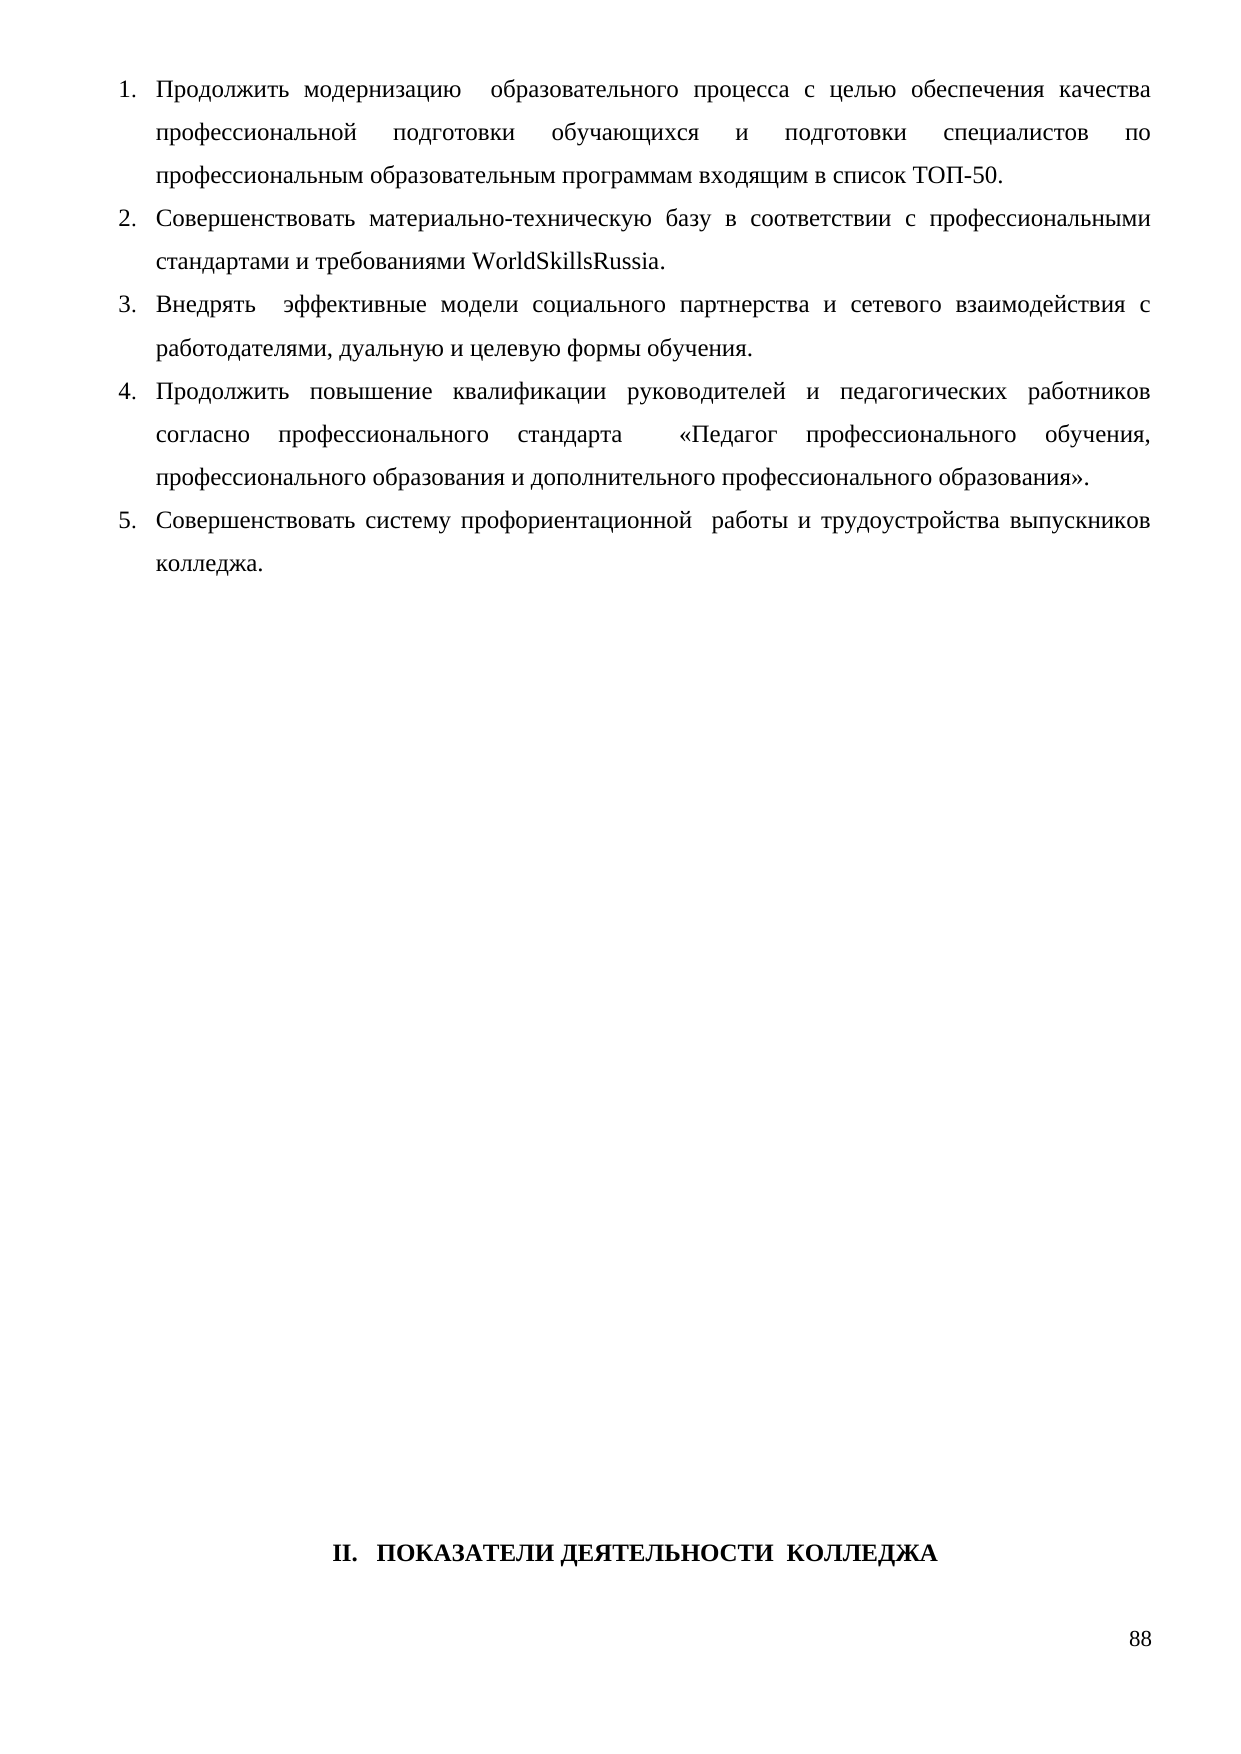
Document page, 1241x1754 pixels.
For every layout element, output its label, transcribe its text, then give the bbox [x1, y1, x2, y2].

list Внедрять эффективные модели социального партнерства и сетевого взаимодействия с работодателями, дуальную и целевую формы обучения. [118, 289, 1152, 361]
list Продолжить повышение квалификации руководителей и педагогических работников согласно профессионального стандарта «Педагог профессионального обучения, профессионального образования и дополнительного профессионального образования». [118, 376, 1152, 491]
text II. ПОКАЗАТЕЛИ ДЕЯТЕЛЬНОСТИ КОЛЛЕДЖА [88, 1538, 1152, 1566]
list Совершенствовать систему профориентационной работы и трудоустройства выпускников колледжа. [118, 505, 1152, 577]
list Совершенствовать материально-техническую базу в соответствии с профессиональными стандартами и требованиями WorldSkillsRussia. [118, 203, 1152, 275]
list Продолжить модернизацию образовательного процесса с целью обеспечения качества профессиональной подготовки обучающихся и подготовки специалистов по профессиональным образовательным программам входящим в список ТОП-50. [118, 74, 1152, 189]
